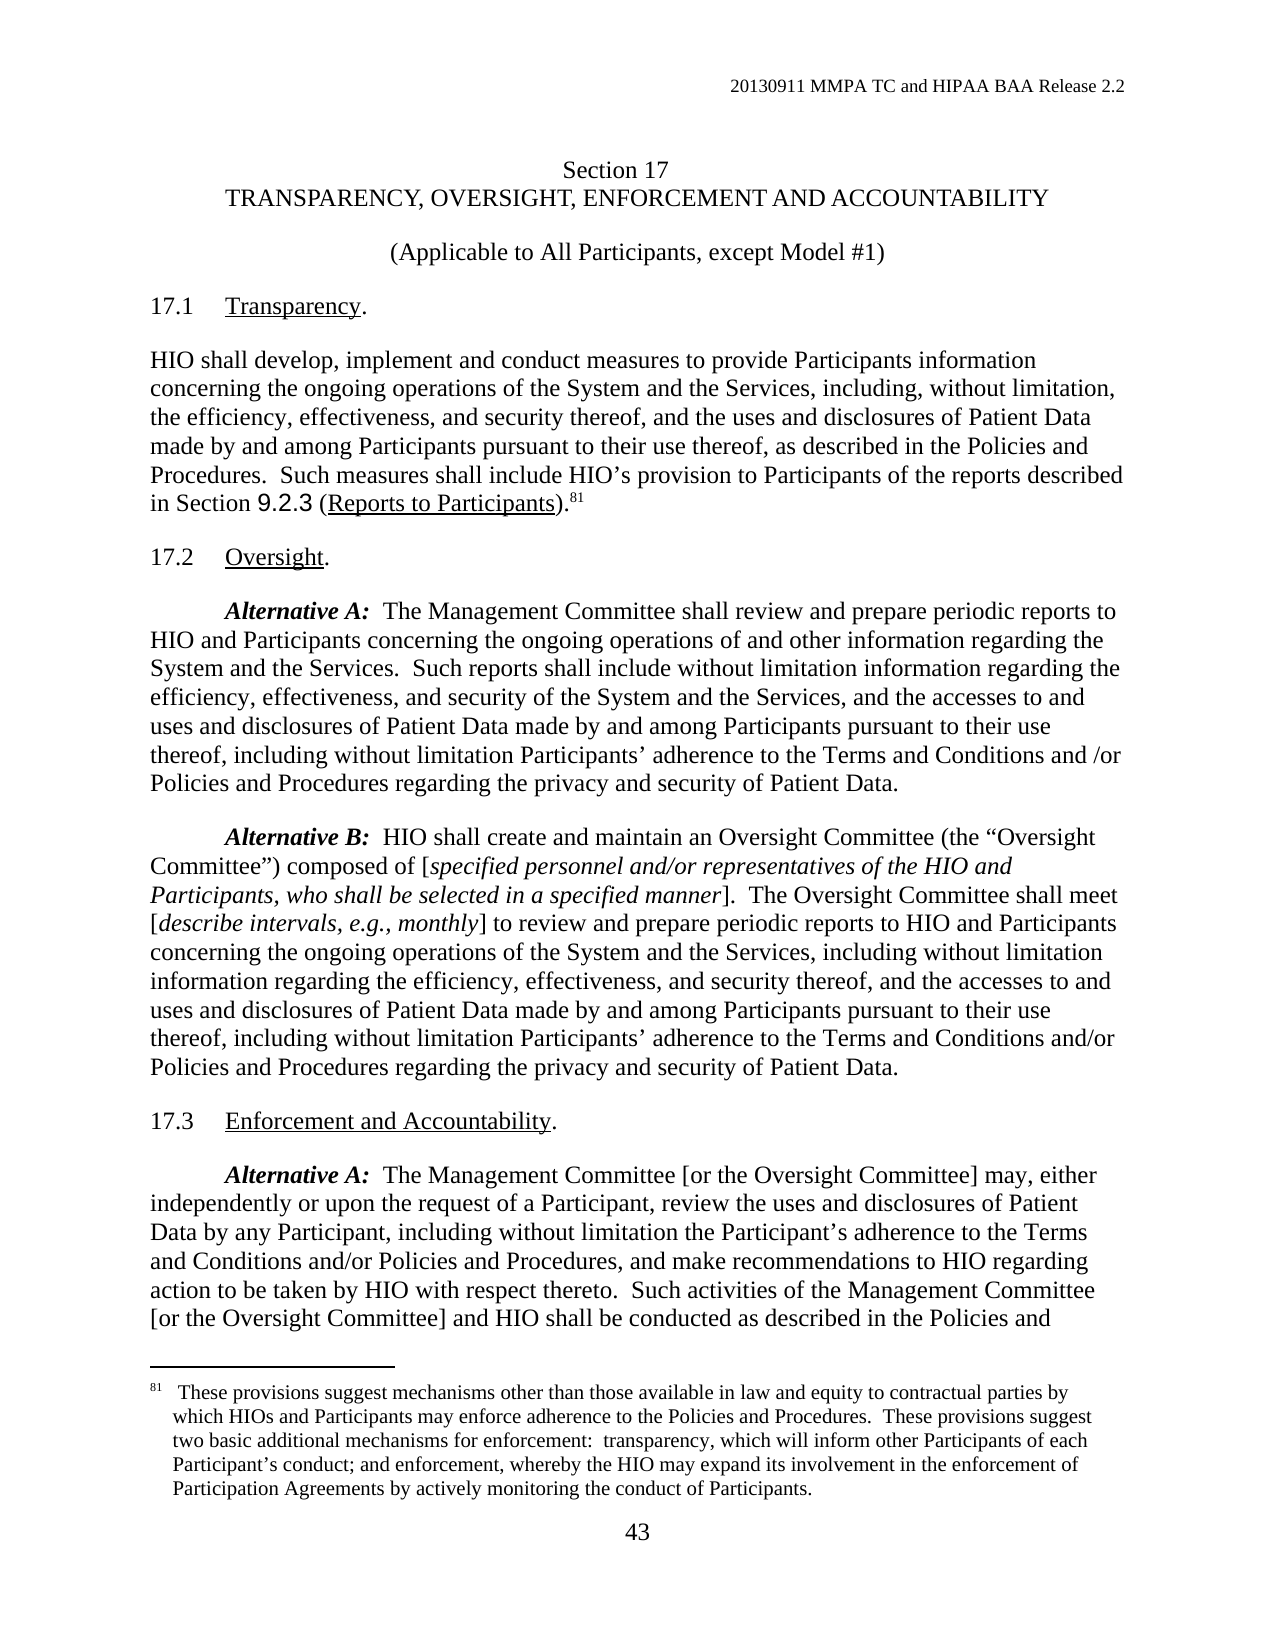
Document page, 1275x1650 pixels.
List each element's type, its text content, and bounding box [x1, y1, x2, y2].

list TRANSPARENCY, OVERSIGHT, ENFORCEMENT AND ACCOUNTABILITY [150, 155, 1125, 212]
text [150, 1160, 1125, 1332]
list Oversight. [150, 542, 1125, 571]
text (Applicable to All Participants, except Model #1) [150, 237, 1125, 266]
text Alternative B: HIO shall create and maintain an Oversight Committee (the “Oversight Committee”) composed of [specified personnel and/or representatives of the HIO and Participants, who shall be selected in a specified manner]. The Oversight Committee shall meet [describe intervals, e.g., monthly] to review and prepare periodic reports to HIO and Participants concerning the ongoing operations of the System and the Services, including without limitation information regarding the efficiency, effectiveness, and security thereof, and the accesses to and uses and disclosures of Patient Data made by and among Participants pursuant to their use thereof, including without limitation Participants’ adherence to the Terms and Conditions and/or Policies and Procedures regarding the privacy and security of Patient Data. [150, 822, 1125, 1081]
text HIO shall develop, implement and conduct measures to provide Participants information concerning the ongoing operations of the System and the Services, including, without limitation, the efficiency, effectiveness, and security thereof, and the uses and disclosures of Patient Data made by and among Participants pursuant to their use thereof, as described in the Policies and Procedures. Such measures shall include HIO’s provision to Participants of the reports described in Section 9.2.2.1 (Reports to Participants). [150, 345, 1125, 517]
list Transparency. [150, 291, 1125, 320]
list Enforcement and Accountability. [150, 1106, 1125, 1135]
text Alternative A: The Management Committee shall review and prepare periodic reports to HIO and Participants concerning the ongoing operations of and other information regarding the System and the Services. Such reports shall include without limitation information regarding the efficiency, effectiveness, and security of the System and the Services, and the accesses to and uses and disclosures of Patient Data made by and among Participants pursuant to their use thereof, including without limitation Participants’ adherence to the Terms and Conditions and /or Policies and Procedures regarding the privacy and security of Patient Data. [150, 596, 1125, 797]
